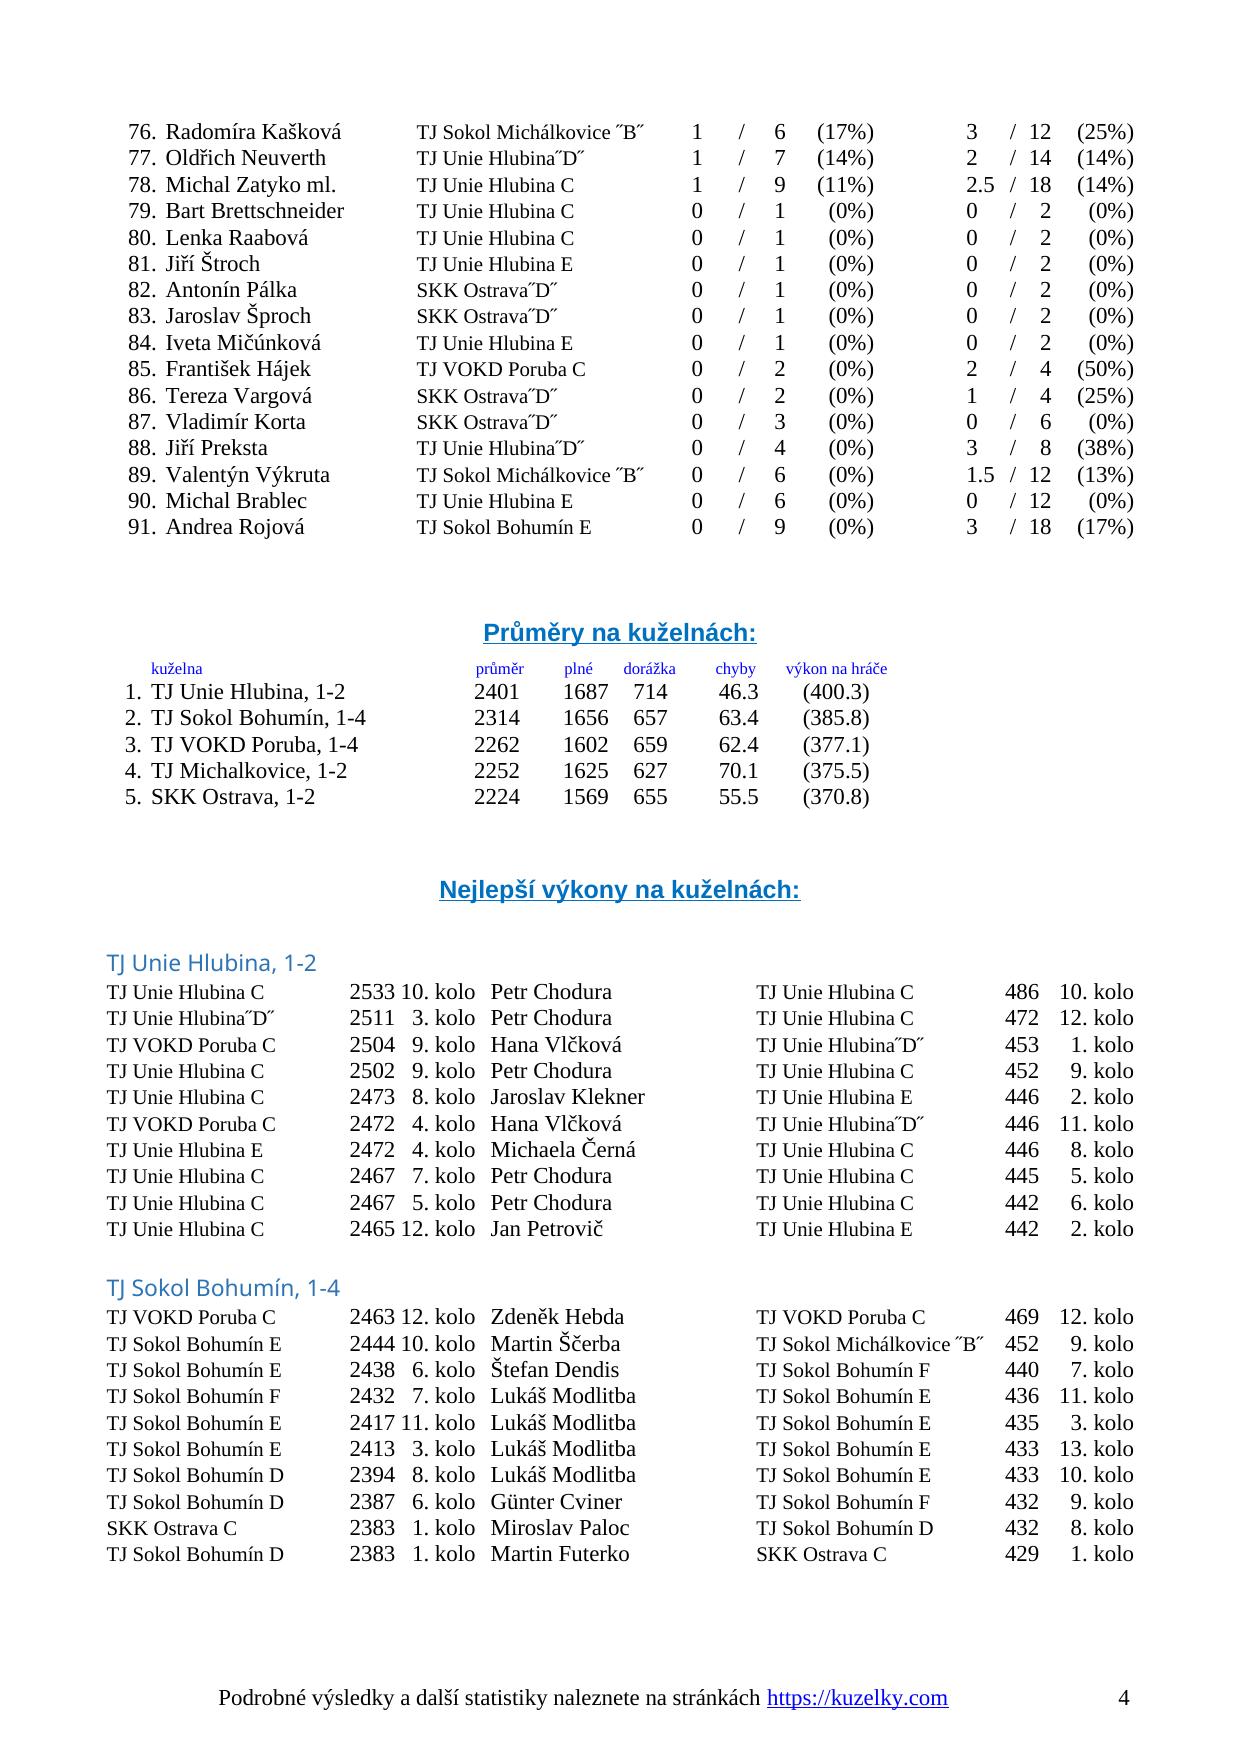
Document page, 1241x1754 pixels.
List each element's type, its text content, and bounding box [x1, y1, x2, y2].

text 80. Lenka Raabová TJ Unie Hlubina C 0 / 1 (0%) 0 / 2 (0%) [106, 223, 1134, 250]
text TJ Sokol Bohumín D 2383 1. kolo Martin Futerko SKK Ostrava C 429 1. kolo [106, 1540, 1134, 1567]
text TJ Unie Hlubina C 2533 10. kolo Petr Chodura TJ Unie Hlubina C 486 10. kolo [106, 978, 1134, 1004]
subtitle TJ Unie Hlubina, 1-2 [106, 947, 1134, 978]
text 89. Valentýn Výkruta TJ Sokol Michálkovice ˝B˝ 0 / 6 (0%) 1.5 / 12 (13%) [106, 461, 1134, 487]
text TJ Sokol Bohumín E 2438 6. kolo Štefan Dendis TJ Sokol Bohumín F 440 7. kolo [106, 1356, 1134, 1382]
text TJ Unie Hlubina˝D˝ 2511 3. kolo Petr Chodura TJ Unie Hlubina C 472 12. kolo [106, 1004, 1134, 1031]
text 76. Radomíra Kašková TJ Sokol Michálkovice ˝B˝ 1 / 6 (17%) 3 / 12 (25%) [106, 118, 1134, 144]
text Průměry na kuželnách: [94, 617, 1145, 646]
text 1. TJ Unie Hlubina, 1-2 2401 1687 714 46.3 (400.3) [106, 678, 1134, 704]
text 88. Jiří Preksta TJ Unie Hlubina˝D˝ 0 / 4 (0%) 3 / 8 (38%) [106, 434, 1134, 461]
text 87. Vladimír Korta SKK Ostrava˝D˝ 0 / 3 (0%) 0 / 6 (0%) [106, 408, 1134, 434]
text 90. Michal Brablec TJ Unie Hlubina E 0 / 6 (0%) 0 / 12 (0%) [106, 487, 1134, 513]
text 2. TJ Sokol Bohumín, 1-4 2314 1656 657 63.4 (385.8) [106, 704, 1134, 731]
text 82. Antonín Pálka SKK Ostrava˝D˝ 0 / 1 (0%) 0 / 2 (0%) [106, 276, 1134, 303]
subtitle TJ Sokol Bohumín, 1-4 [106, 1272, 1134, 1303]
text TJ Sokol Bohumín D 2387 6. kolo Günter Cviner TJ Sokol Bohumín F 432 9. kolo [106, 1488, 1134, 1514]
text Nejlepší výkony na kuželnách: [94, 875, 1145, 904]
text 81. Jiří Štroch TJ Unie Hlubina E 0 / 1 (0%) 0 / 2 (0%) [106, 250, 1134, 276]
text 91. Andrea Rojová TJ Sokol Bohumín E 0 / 9 (0%) 3 / 18 (17%) [106, 513, 1134, 540]
text 85. František Hájek TJ VOKD Poruba C 0 / 2 (0%) 2 / 4 (50%) [106, 355, 1134, 382]
text SKK Ostrava C 2383 1. kolo Miroslav Paloc TJ Sokol Bohumín D 432 8. kolo [106, 1514, 1134, 1540]
text 3. TJ VOKD Poruba, 1-4 2262 1602 659 62.4 (377.1) [106, 731, 1134, 757]
text TJ Sokol Bohumín D 2394 8. kolo Lukáš Modlitba TJ Sokol Bohumín E 433 10. kolo [106, 1461, 1134, 1488]
text 5. SKK Ostrava, 1-2 2224 1569 655 55.5 (370.8) [106, 783, 1134, 810]
text 83. Jaroslav Šproch SKK Ostrava˝D˝ 0 / 1 (0%) 0 / 2 (0%) [106, 303, 1134, 329]
text kuželna průměr plné dorážka chyby výkon na hráče [106, 659, 1134, 678]
text TJ Unie Hlubina C 2465 12. kolo Jan Petrovič TJ Unie Hlubina E 442 2. kolo [106, 1215, 1134, 1241]
text 84. Iveta Mičúnková TJ Unie Hlubina E 0 / 1 (0%) 0 / 2 (0%) [106, 329, 1134, 355]
text TJ VOKD Poruba C 2504 9. kolo Hana Vlčková TJ Unie Hlubina˝D˝ 453 1. kolo [106, 1031, 1134, 1057]
text TJ Sokol Bohumín F 2432 7. kolo Lukáš Modlitba TJ Sokol Bohumín E 436 11. kolo [106, 1382, 1134, 1409]
text 77. Oldřich Neuverth TJ Unie Hlubina˝D˝ 1 / 7 (14%) 2 / 14 (14%) [106, 144, 1134, 171]
text TJ Unie Hlubina C 2467 7. kolo Petr Chodura TJ Unie Hlubina C 445 5. kolo [106, 1162, 1134, 1189]
text 4. TJ Michalkovice, 1-2 2252 1625 627 70.1 (375.5) [106, 757, 1134, 783]
text TJ Unie Hlubina C 2502 9. kolo Petr Chodura TJ Unie Hlubina C 452 9. kolo [106, 1057, 1134, 1083]
text TJ Sokol Bohumín E 2413 3. kolo Lukáš Modlitba TJ Sokol Bohumín E 433 13. kolo [106, 1435, 1134, 1461]
text TJ Sokol Bohumín E 2417 11. kolo Lukáš Modlitba TJ Sokol Bohumín E 435 3. kolo [106, 1409, 1134, 1435]
text TJ VOKD Poruba C 2463 12. kolo Zdeněk Hebda TJ VOKD Poruba C 469 12. kolo [106, 1303, 1134, 1329]
text TJ Unie Hlubina C 2473 8. kolo Jaroslav Klekner TJ Unie Hlubina E 446 2. kolo [106, 1083, 1134, 1110]
text TJ Sokol Bohumín E 2444 10. kolo Martin Ščerba TJ Sokol Michálkovice ˝B˝ 452 9. kolo [106, 1329, 1134, 1356]
text TJ Unie Hlubina C 2467 5. kolo Petr Chodura TJ Unie Hlubina C 442 6. kolo [106, 1189, 1134, 1215]
text 78. Michal Zatyko ml. TJ Unie Hlubina C 1 / 9 (11%) 2.5 / 18 (14%) [106, 171, 1134, 197]
text 86. Tereza Vargová SKK Ostrava˝D˝ 0 / 2 (0%) 1 / 4 (25%) [106, 382, 1134, 408]
text TJ Unie Hlubina E 2472 4. kolo Michaela Černá TJ Unie Hlubina C 446 8. kolo [106, 1136, 1134, 1162]
text 79. Bart Brettschneider TJ Unie Hlubina C 0 / 1 (0%) 0 / 2 (0%) [106, 197, 1134, 223]
text TJ VOKD Poruba C 2472 4. kolo Hana Vlčková TJ Unie Hlubina˝D˝ 446 11. kolo [106, 1110, 1134, 1136]
